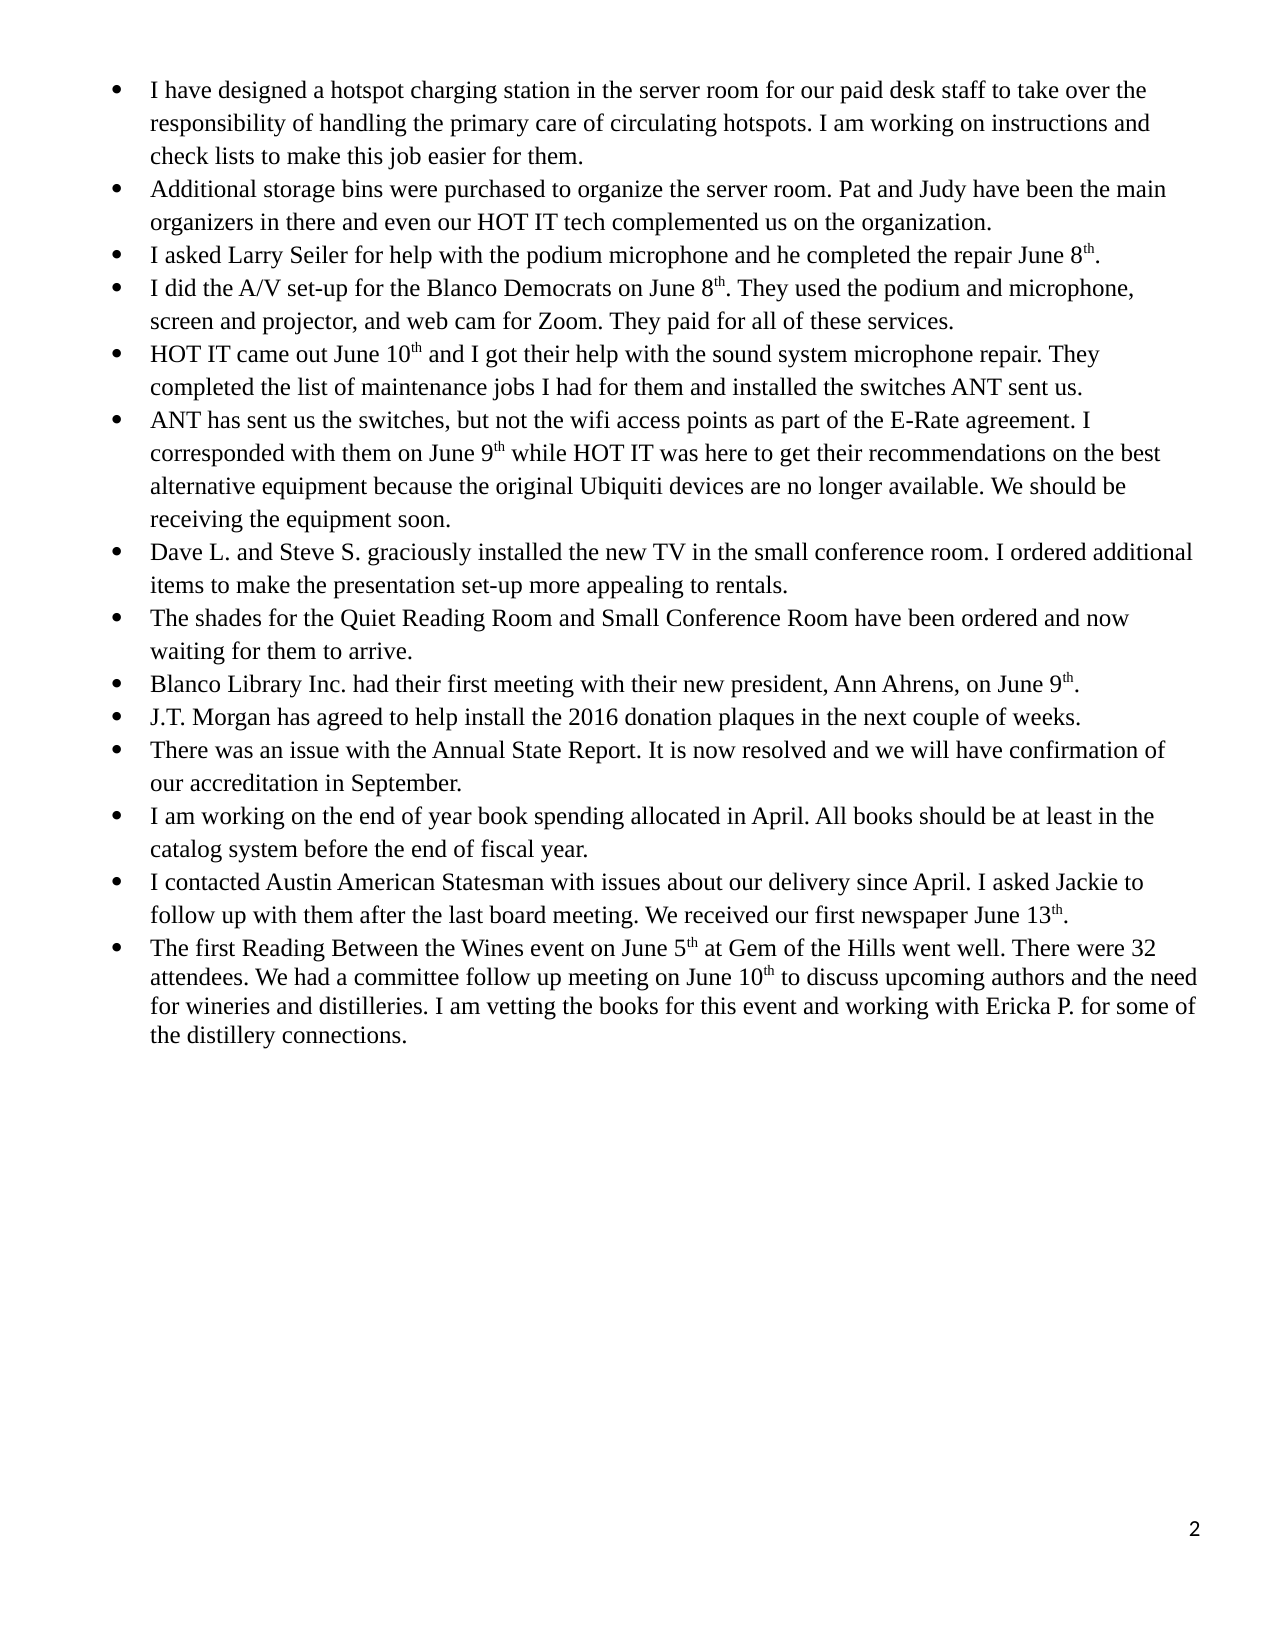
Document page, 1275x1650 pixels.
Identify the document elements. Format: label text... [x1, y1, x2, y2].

list I asked Larry Seiler for help with the podium microphone and he completed the repair June 8th. [112, 240, 1200, 269]
list Blanco Library Inc. had their first meeting with their new president, Ann Ahrens, on June 9th. [112, 669, 1200, 698]
list There was an issue with the Annual State Report. It is now resolved and we will have confirmation of our accreditation in September. [112, 735, 1200, 797]
list I did the A/V set-up for the Blanco Democrats on June 8th. They used the podium and microphone, screen and projector, and web cam for Zoom. They paid for all of these services. [112, 273, 1200, 335]
list Dave L. and Steve S. graciously installed the new TV in the small conference room. I ordered additional items to make the presentation set-up more appealing to rentals. [112, 537, 1200, 599]
list HOT IT came out June 10th and I got their help with the sound system microphone repair. They completed the list of maintenance jobs I had for them and installed the switches ANT sent us. [112, 339, 1200, 401]
list I am working on the end of year book spending allocated in April. All books should be at least in the catalog system before the end of fiscal year. [112, 801, 1200, 863]
list ANT has sent us the switches, but not the wifi access points as part of the E-Rate agreement. I corresponded with them on June 9th while HOT IT was here to get their recommendations on the best alternative equipment because the original Ubiquiti devices are no longer available. We should be receiving the equipment soon. [112, 405, 1200, 533]
list The shades for the Quiet Reading Room and Small Conference Room have been ordered and now waiting for them to arrive. [112, 603, 1200, 665]
list The first Reading Between the Wines event on June 5th at Gem of the Hills went well. There were 32 attendees. We had a committee follow up meeting on June 10th to discuss upcoming authors and the need for wineries and distilleries. I am vetting the books for this event and working with Ericka P. for some of the distillery connections. [112, 933, 1200, 1048]
list I have designed a hotspot charging station in the server room for our paid desk staff to take over the responsibility of handling the primary care of circulating hotspots. I am working on instructions and check lists to make this job easier for them. [112, 75, 1200, 170]
list Additional storage bins were purchased to organize the server room. Pat and Judy have been the main organizers in there and even our HOT IT tech complemented us on the organization. [112, 174, 1200, 236]
list I contacted Austin American Statesman with issues about our delivery since April. I asked Jackie to follow up with them after the last board meeting. We received our first newspaper June 13th. [112, 867, 1200, 929]
list J.T. Morgan has agreed to help install the 2016 donation plaques in the next couple of weeks. [112, 702, 1200, 731]
